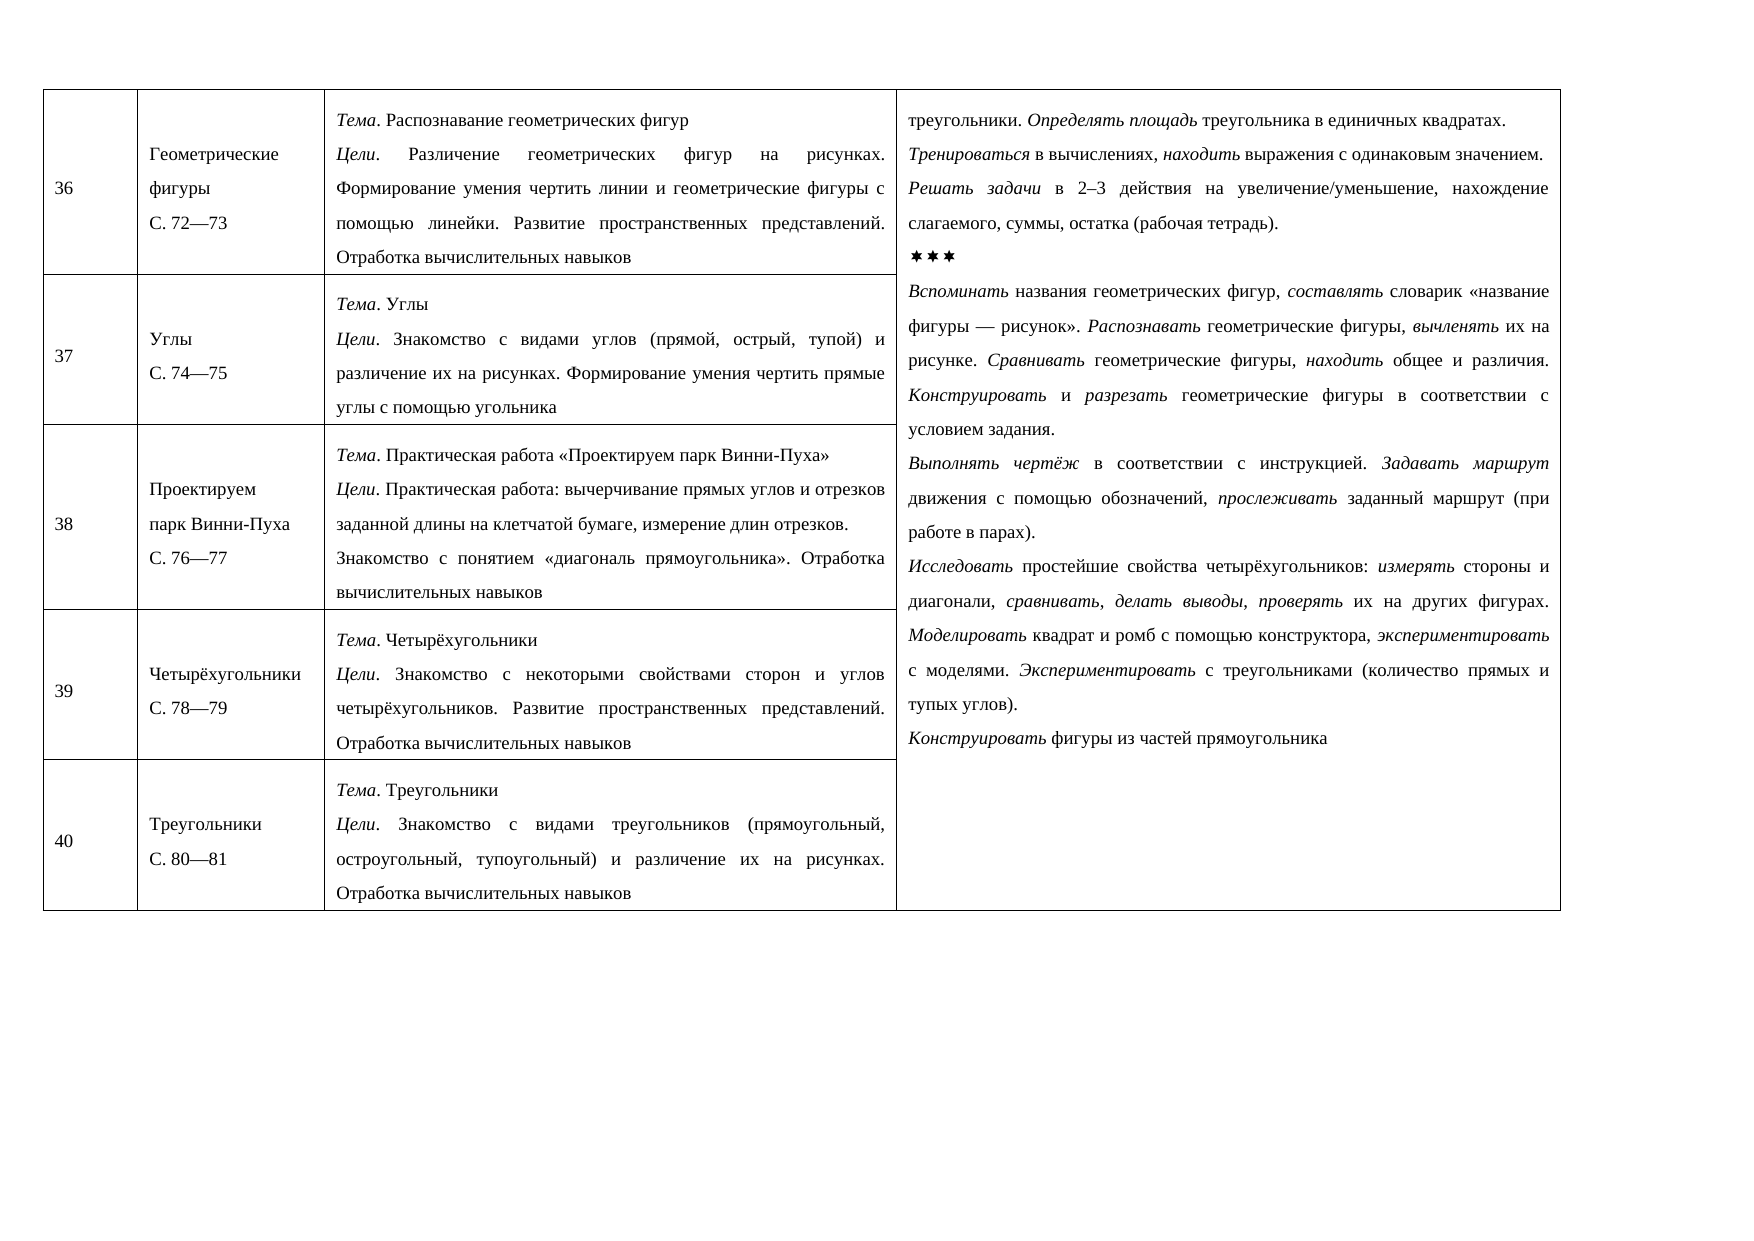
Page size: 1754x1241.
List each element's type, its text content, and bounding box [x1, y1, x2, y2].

table_cell Тема. Углы Цели. Знакомство с видами углов (прямой, острый, тупой) и различение их на рисунках. Формирование умения чертить прямые углы с помощью угольника [325, 275, 896, 424]
table_cell Тема. Распознавание геометрических фигур Цели. Различение геометрических фигур на рисунках. Формирование умения чертить линии и геометрические фигуры с помощью линейки. Развитие пространственных представлений. Отработка вычислительных навыков [325, 90, 896, 273]
table_cell Проектируем парк Винни-Пуха С. 76—77 [138, 425, 324, 609]
table_cell 36 [44, 90, 137, 273]
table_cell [897, 90, 1560, 909]
table_cell Углы С. 74—75 [138, 275, 324, 424]
table_cell Четырёхугольники С. 78—79 [138, 610, 324, 759]
table_cell Тема. Практическая работа «Проектируем парк Винни-Пуха» Цели. Практическая работа: вычерчивание прямых углов и отрезков заданной длины на клетчатой бумаге, измерение длин отрезков. Знакомство с понятием «диагональ прямоугольника». Отработка вычислительных навыков [325, 425, 896, 609]
table_cell Геометрические фигуры С. 72—73 [138, 90, 324, 273]
table_cell 39 [44, 610, 137, 759]
table_cell 40 [44, 760, 137, 909]
table_cell 37 [44, 275, 137, 424]
table_cell Тема. Треугольники Цели. Знакомство с видами треугольников (прямоугольный, остроугольный, тупоугольный) и различение их на рисунках. Отработка вычислительных навыков [325, 760, 896, 909]
table_cell 38 [44, 425, 137, 609]
table_cell Треугольники С. 80—81 [138, 760, 324, 909]
table_cell Тема. Четырёхугольники Цели. Знакомство с некоторыми свойствами сторон и углов четырёхугольников. Развитие пространственных представлений. Отработка вычислительных навыков [325, 610, 896, 759]
